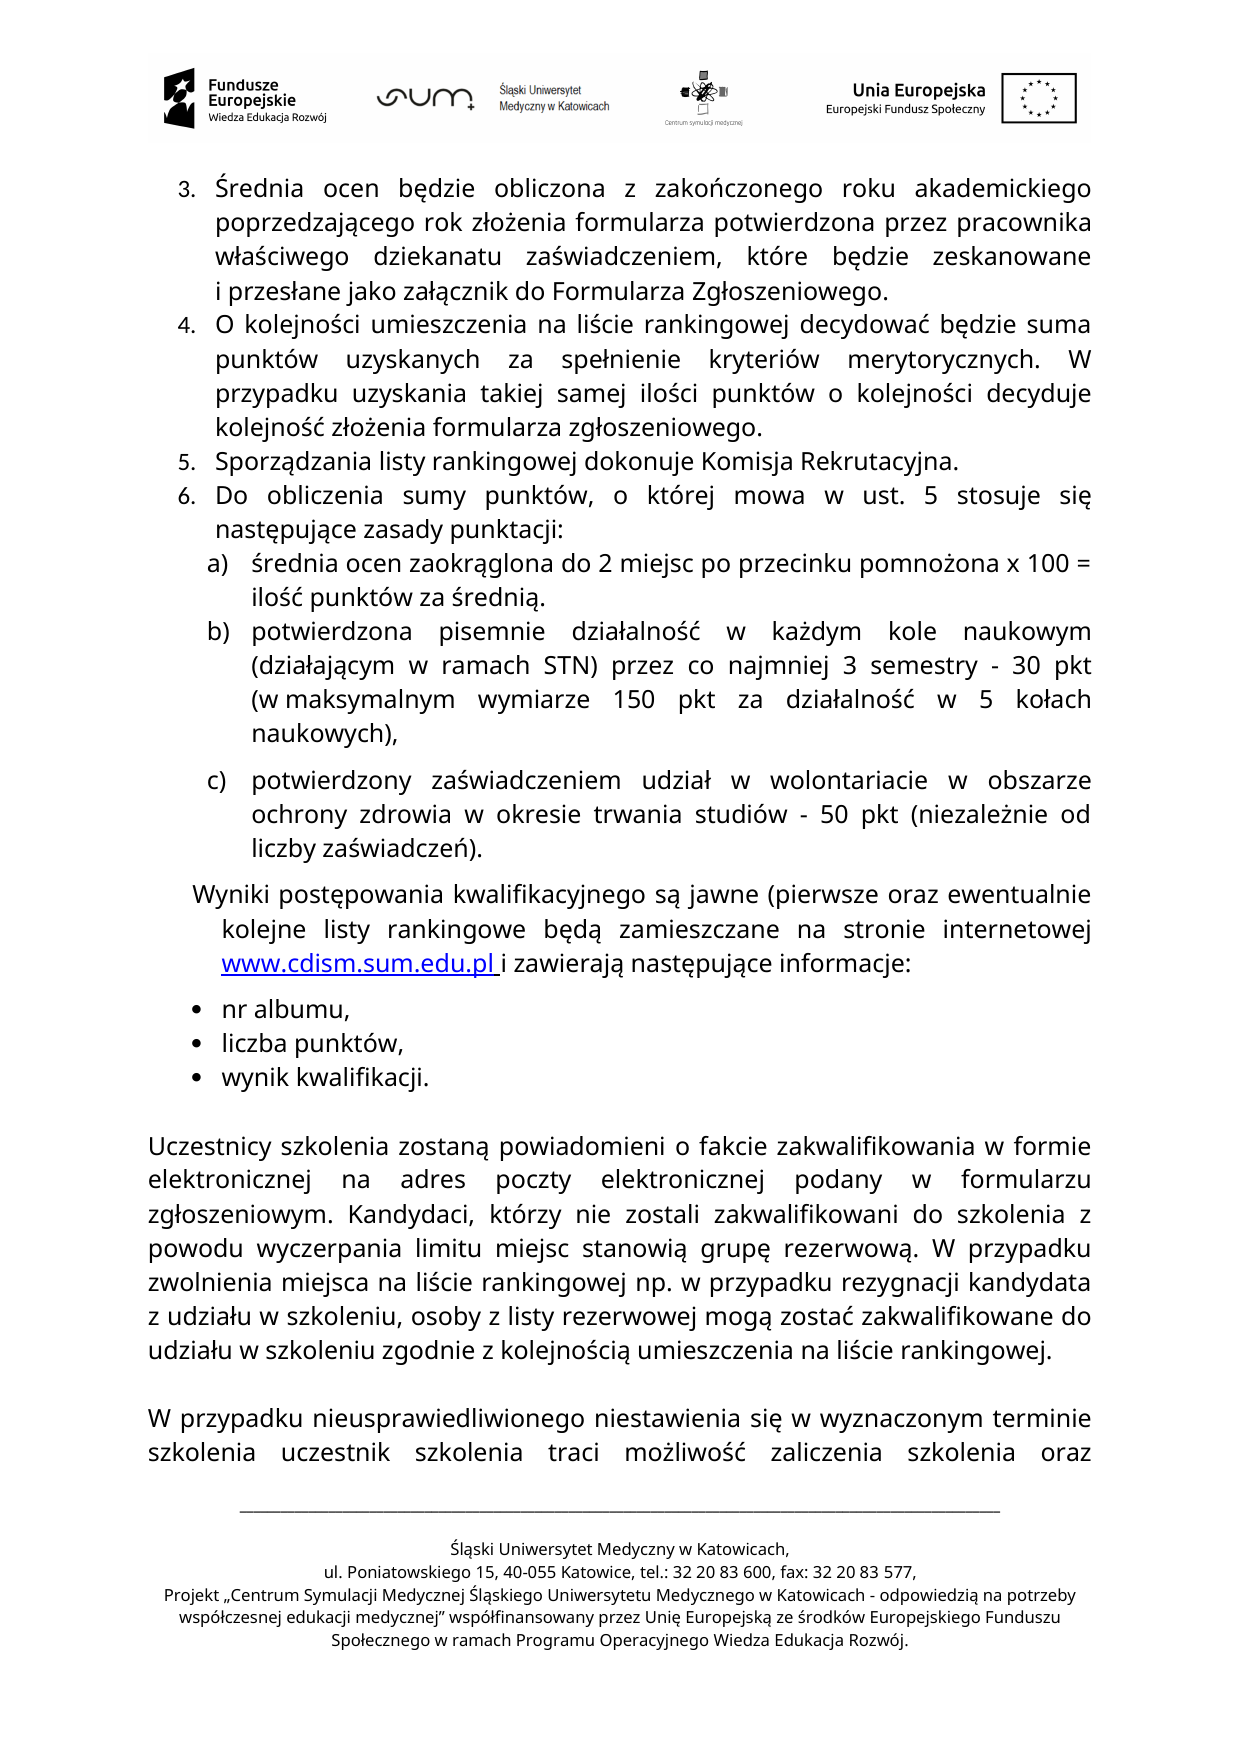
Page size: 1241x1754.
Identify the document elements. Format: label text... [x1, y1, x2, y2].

list średnia ocen zaokrąglona do 2 miejsc po przecinku pomnożona x 100 = ilość punktów za średnią. [207, 546, 1093, 614]
list liczba punktów, [192, 1026, 1093, 1060]
list wynik kwalifikacji. [192, 1060, 1093, 1094]
list Średnia ocen będzie obliczona z zakończonego roku akademickiego poprzedzającego rok złożenia formularza potwierdzona przez pracownika właściwego dziekanatu zaświadczeniem, które będzie zeskanowane i przesłane jako załącznik do Formularza Zgłoszeniowego. [177, 171, 1093, 307]
list potwierdzona pisemnie działalność w każdym kole naukowym (działającym w ramach STN) przez co najmniej 3 semestry - 30 pkt (w maksymalnym wymiarze 150 pkt za działalność w 5 kołach naukowych), [207, 614, 1093, 750]
list Uczestnicy szkolenia zostaną powiadomieni o fakcie zakwalifikowania w formie elektronicznej na adres poczty elektronicznej podany w formularzu zgłoszeniowym. Kandydaci, którzy nie zostali zakwalifikowani do szkolenia z powodu wyczerpania limitu miejsc stanowią grupę rezerwową. W przypadku zwolnienia miejsca na liście rankingowej np. w przypadku rezygnacji kandydata z udziału w szkoleniu, osoby z listy rezerwowej mogą zostać zakwalifikowane do udziału w szkoleniu zgodnie z kolejnością umieszczenia na liście rankingowej. [148, 1128, 1093, 1367]
list Sporządzania listy rankingowej dokonuje Komisja Rekrutacyjna. [177, 443, 1093, 477]
list O kolejności umieszczenia na liście rankingowej decydować będzie suma punktów uzyskanych za spełnienie kryteriów merytorycznych. W przypadku uzyskania takiej samej ilości punktów o kolejności decyduje kolejność złożenia formularza zgłoszeniowego. [177, 307, 1093, 443]
picture [147, 53, 1092, 143]
list potwierdzony zaświadczeniem udział w wolontariacie w obszarze ochrony zdrowia w okresie trwania studiów - 50 pkt (niezależnie od liczby zaświadczeń). [207, 762, 1093, 865]
list Wyniki postępowania kwalifikacyjnego są jawne (pierwsze oraz ewentualnie kolejne listy rankingowe będą zamieszczane na stronie internetowej www.cdism.sum.edu.pl i zawierają następujące informacje: [192, 877, 1093, 979]
list nr albumu, [192, 992, 1093, 1026]
list Do obliczenia sumy punktów, o której mowa w ust. 5 stosuje się następujące zasady punktacji: [177, 477, 1093, 546]
